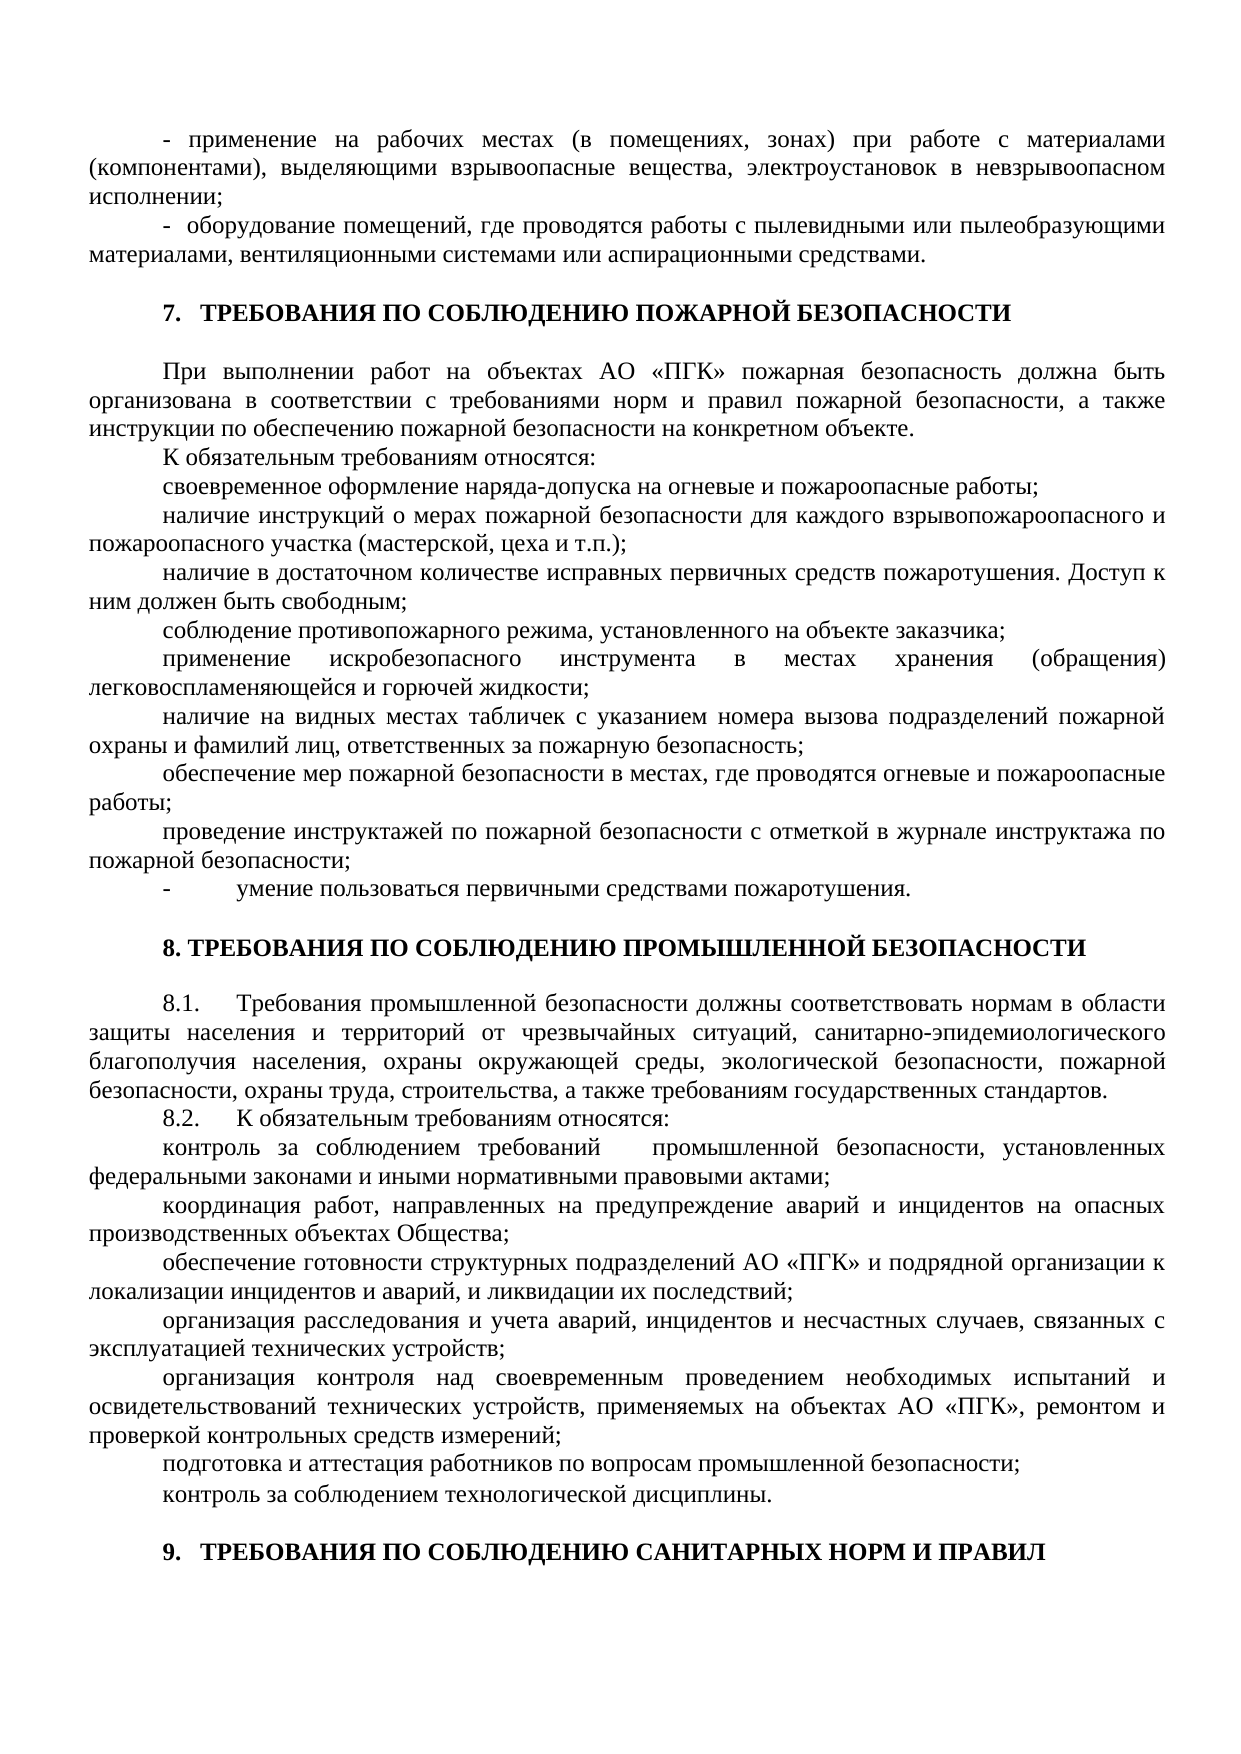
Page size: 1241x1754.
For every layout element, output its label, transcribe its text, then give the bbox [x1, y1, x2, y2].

text проведение инструктажей по пожарной безопасности с отметкой в журнале инструктажа по пожарной безопасности; [89, 816, 1166, 873]
text 9. ТРЕБОВАНИЯ ПО СОБЛЮДЕНИЮ САНИТАРНЫХ НОРМ И ПРАВИЛ [89, 1537, 1166, 1573]
text соблюдение противопожарного режима, установленного на объекте заказчика; [89, 615, 1166, 643]
text - умение пользоваться первичными средствами пожаротушения. [89, 873, 1166, 904]
text При выполнении работ на объектах АО «ПГК» пожарная безопасность должна быть организована в соответствии с требованиями норм и правил пожарной безопасности, а также инструкции по обеспечению пожарной безопасности на конкретном объекте. [89, 356, 1166, 442]
text применение искробезопасного инструмента в местах хранения (обращения) легковоспламеняющейся и горючей жидкости; [89, 643, 1166, 701]
text своевременное оформление наряда-допуска на огневые и пожароопасные работы; [89, 471, 1166, 500]
text К обязательным требованиям относятся: [89, 442, 1166, 471]
text организация расследования и учета аварий, инцидентов и несчастных случаев, связанных с эксплуатацией технических устройств; [89, 1305, 1166, 1362]
text обеспечение готовности структурных подразделений АО «ПГК» и подрядной организации к локализации инцидентов и аварий, и ликвидации их последствий; [89, 1247, 1166, 1305]
text - применение на рабочих местах (в помещениях, зонах) при работе с материалами (компонентами), выделяющими взрывоопасные вещества, электроустановок в невзрывоопасном исполнении; [89, 124, 1166, 210]
text - оборудование помещений, где проводятся работы с пылевидными или пылеобразующими материалами, вентиляционными системами или аспирационными средствами. [89, 210, 1166, 267]
text координация работ, направленных на предупреждение аварий и инцидентов на опасных производственных объектах Общества; [89, 1190, 1166, 1247]
text организация контроля над своевременным проведением необходимых испытаний и освидетельствований технических устройств, применяемых на объектах АО «ПГК», ремонтом и проверкой контрольных средств измерений; [89, 1362, 1166, 1448]
text наличие в достаточном количестве исправных первичных средств пожаротушения. Доступ к ним должен быть свободным; [89, 557, 1166, 615]
text 8.2. К обязательным требованиям относятся: [89, 1103, 1166, 1132]
text контроль за соблюдением требований промышленной безопасности, установленных федеральными законами и иными нормативными правовыми актами; [89, 1132, 1166, 1190]
text 8.1. Требования промышленной безопасности должны соответствовать нормам в области защиты населения и территорий от чрезвычайных ситуаций, санитарно-эпидемиологического благополучия населения, охраны окружающей среды, экологической безопасности, пожарной безопасности, охраны труда, строительства, а также требованиям государственных стандартов. [89, 988, 1166, 1103]
text 8. ТРЕБОВАНИЯ ПО СОБЛЮДЕНИЮ ПРОМЫШЛЕННОЙ БЕЗОПАСНОСТИ [89, 933, 1166, 962]
text наличие на видных местах табличек с указанием номера вызова подразделений пожарной охраны и фамилий лиц, ответственных за пожарную безопасность; [89, 701, 1166, 758]
text обеспечение мер пожарной безопасности в местах, где проводятся огневые и пожароопасные работы; [89, 758, 1166, 816]
text наличие инструкций о мерах пожарной безопасности для каждого взрывопожароопасного и пожароопасного участка (мастерской, цеха и т.п.); [89, 500, 1166, 557]
text подготовка и аттестация работников по вопросам промышленной безопасности; [89, 1448, 1166, 1477]
text контроль за соблюдением технологической дисциплины. [89, 1477, 1166, 1508]
text 7. ТРЕБОВАНИЯ ПО СОБЛЮДЕНИЮ ПОЖАРНОЙ БЕЗОПАСНОСТИ [89, 294, 1166, 327]
